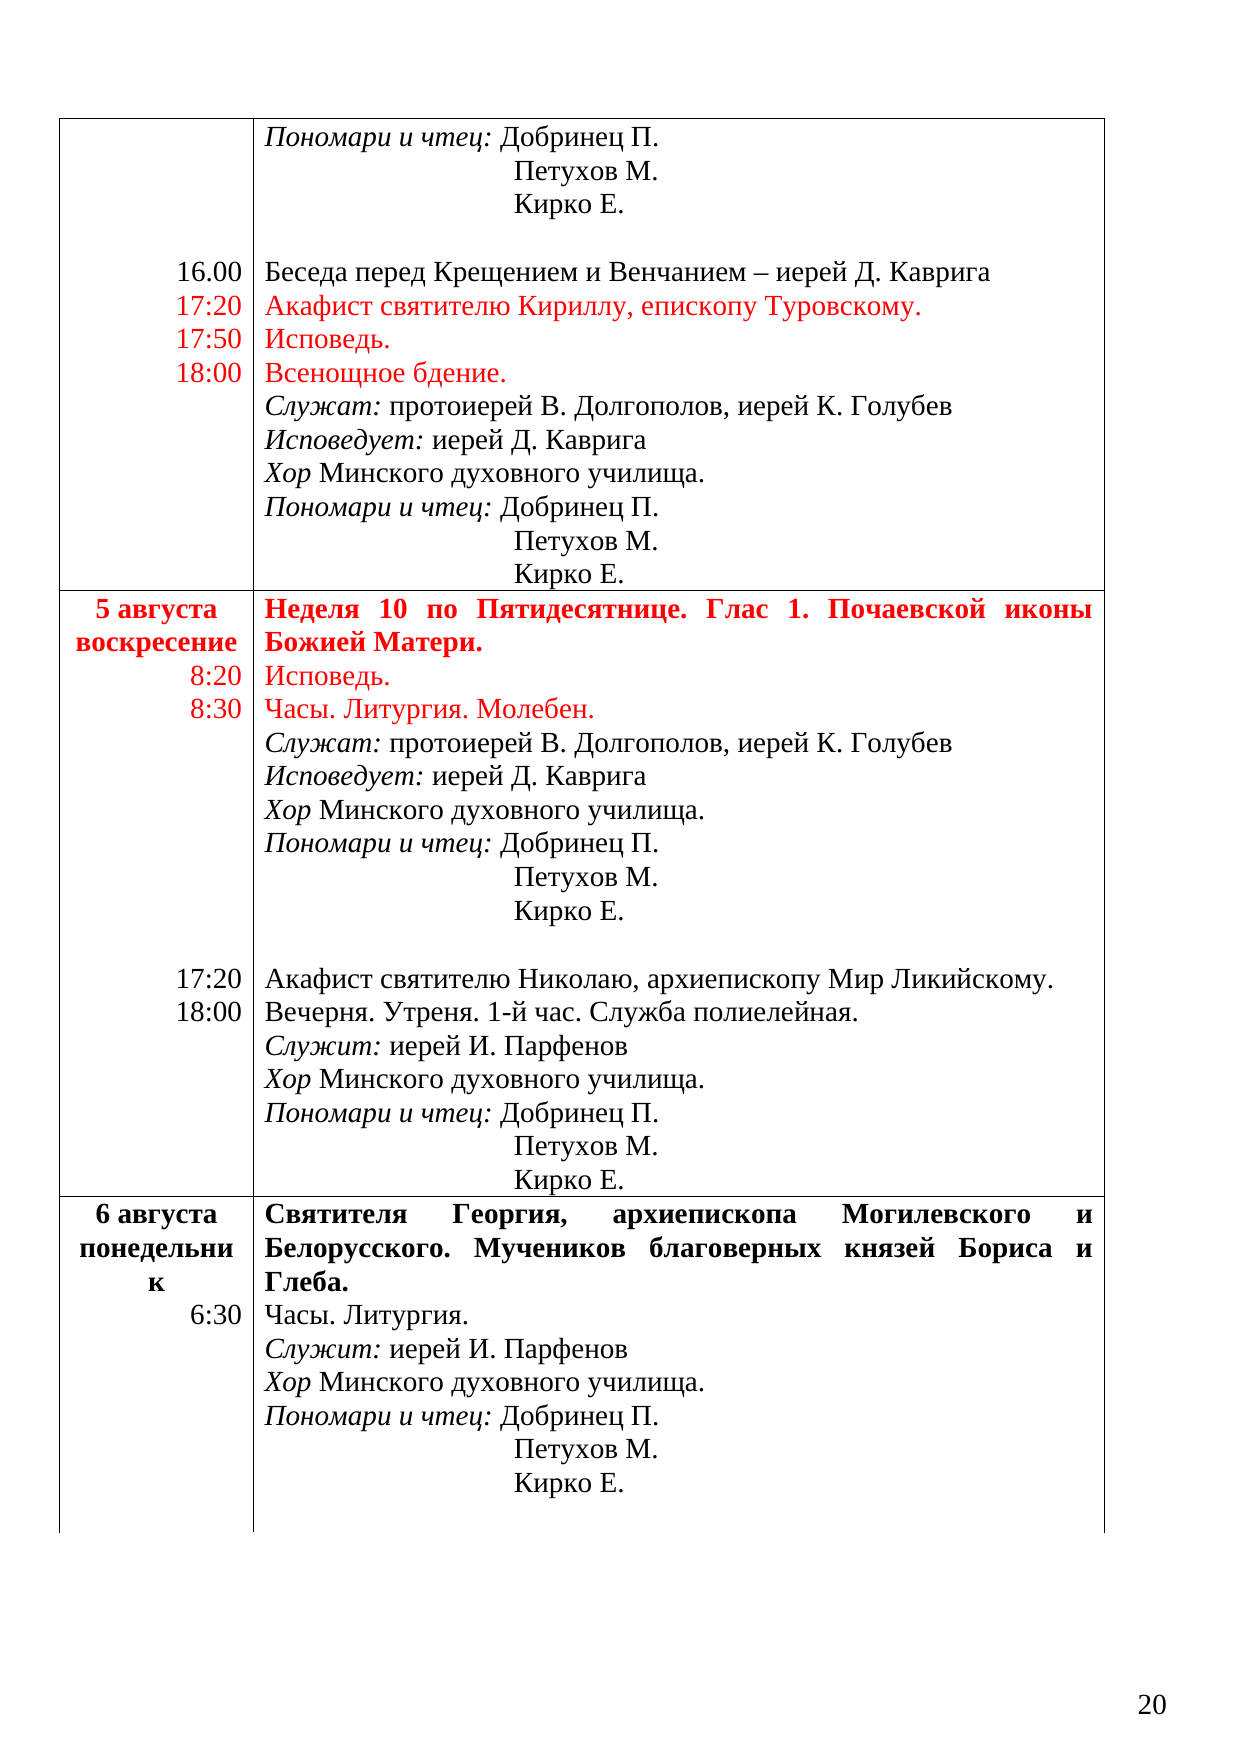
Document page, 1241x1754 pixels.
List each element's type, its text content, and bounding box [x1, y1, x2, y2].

table_cell Акафист святителю Николаю, архиепископу Мир Ликийскому. Вечерня. Утреня. 1-й час. Служба полиелейная. Служит: иерей И. Парфенов Хор Минского духовного училища. Пономари и чтец: Добринец П. Петухов М. Кирко Е. [254, 961, 1104, 1196]
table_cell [60, 119, 253, 253]
table_cell Святителя Георгия, архиепископа Могилевского и Белорусского. Мучеников благоверных князей Бориса и Глеба. Часы. Литургия. Служит: иерей И. Парфенов Хор Минского духовного училища. Пономари и чтец: Добринец П. Петухов М. Кирко Е. [254, 1197, 1104, 1532]
table_cell 6 августа понедельник 6:30 [60, 1197, 253, 1532]
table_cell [254, 119, 1104, 253]
table_cell 17:20 18:00 [60, 961, 253, 1196]
table_cell Неделя 10 по Пятидесятнице. Глас 1. Почаевской иконы Божией Матери. Исповедь. Часы. Литургия. Молебен. Служат: протоиерей В. Долгополов, иерей К. Голубев Исповедует: иерей Д. Каврига Хор Минского духовного училища. Пономари и чтец: Добринец П. Петухов М. Кирко Е. [254, 591, 1104, 960]
table_cell 16.00 17:20 17:50 18:00 [60, 254, 253, 590]
table_cell Беседа перед Крещением и Венчанием – иерей Д. Каврига Акафист святителю Кириллу, епископу Туровскому. Исповедь. Всенощное бдение. Служат: протоиерей В. Долгополов, иерей К. Голубев Исповедует: иерей Д. Каврига Хор Минского духовного училища. Пономари и чтец: Добринец П. Петухов М. Кирко Е. [254, 254, 1104, 590]
table_cell 5 августа воскресение 8:20 8:30 [60, 591, 253, 960]
